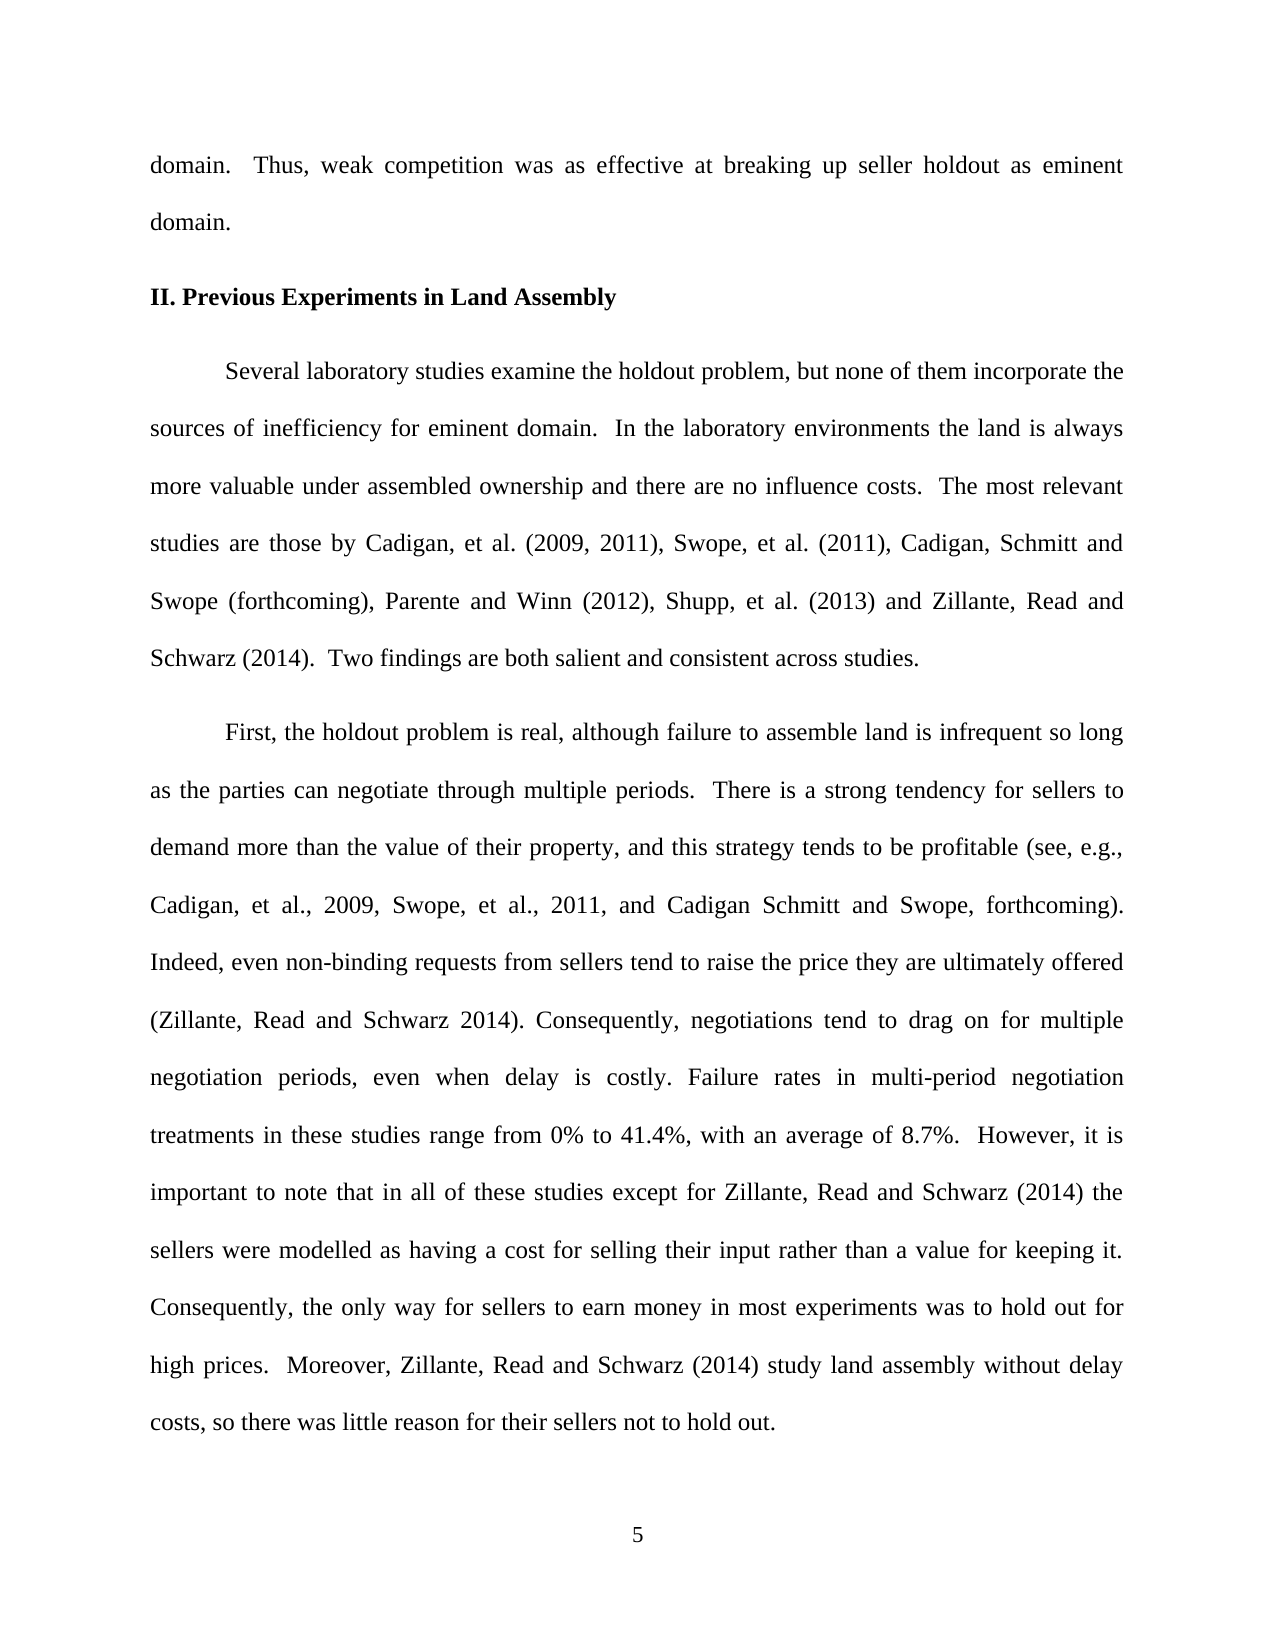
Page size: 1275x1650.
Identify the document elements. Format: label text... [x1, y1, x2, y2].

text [150, 150, 1125, 236]
text First, the holdout problem is real, although failure to assemble land is infrequent so long as the parties can negotiate through multiple periods. There is a strong tendency for sellers to demand more than the value of their property, and this strategy tends to be profitable (see, e.g., Cadigan, et al., 2009, Swope, et al., 2011, and Cadigan Schmitt and Swope, forthcoming). Indeed, even non-binding requests from sellers tend to raise the price they are ultimately offered (Zillante, Read and Schwarz 2014). Consequently, negotiations tend to drag on for multiple negotiation periods, even when delay is costly. Failure rates in multi-period negotiation treatments in these studies range from 0% to 41.4%, with an average of 8.7%. However, it is important to note that in all of these studies except for Zillante, Read and Schwarz (2014) the sellers were modelled as having a cost for selling their input rather than a value for keeping it. Consequently, the only way for sellers to earn money in most experiments was to hold out for high prices. Moreover, Zillante, Read and Schwarz (2014) study land assembly without delay costs, so there was little reason for their sellers not to hold out. [150, 717, 1125, 1436]
text II. Previous Experiments in Land Assembly [150, 282, 1125, 310]
text Several laboratory studies examine the holdout problem, but none of them incorporate the sources of inefficiency for eminent domain. In the laboratory environments the land is always more valuable under assembled ownership and there are no influence costs. The most relevant studies are those by Cadigan, et al. (2009, 2011), Swope, et al. (2011), Cadigan, Schmitt and Swope (forthcoming), Parente and Winn (2012), Shupp, et al. (2013) and Zillante, Read and Schwarz (2014). Two findings are both salient and consistent across studies. [150, 356, 1125, 672]
